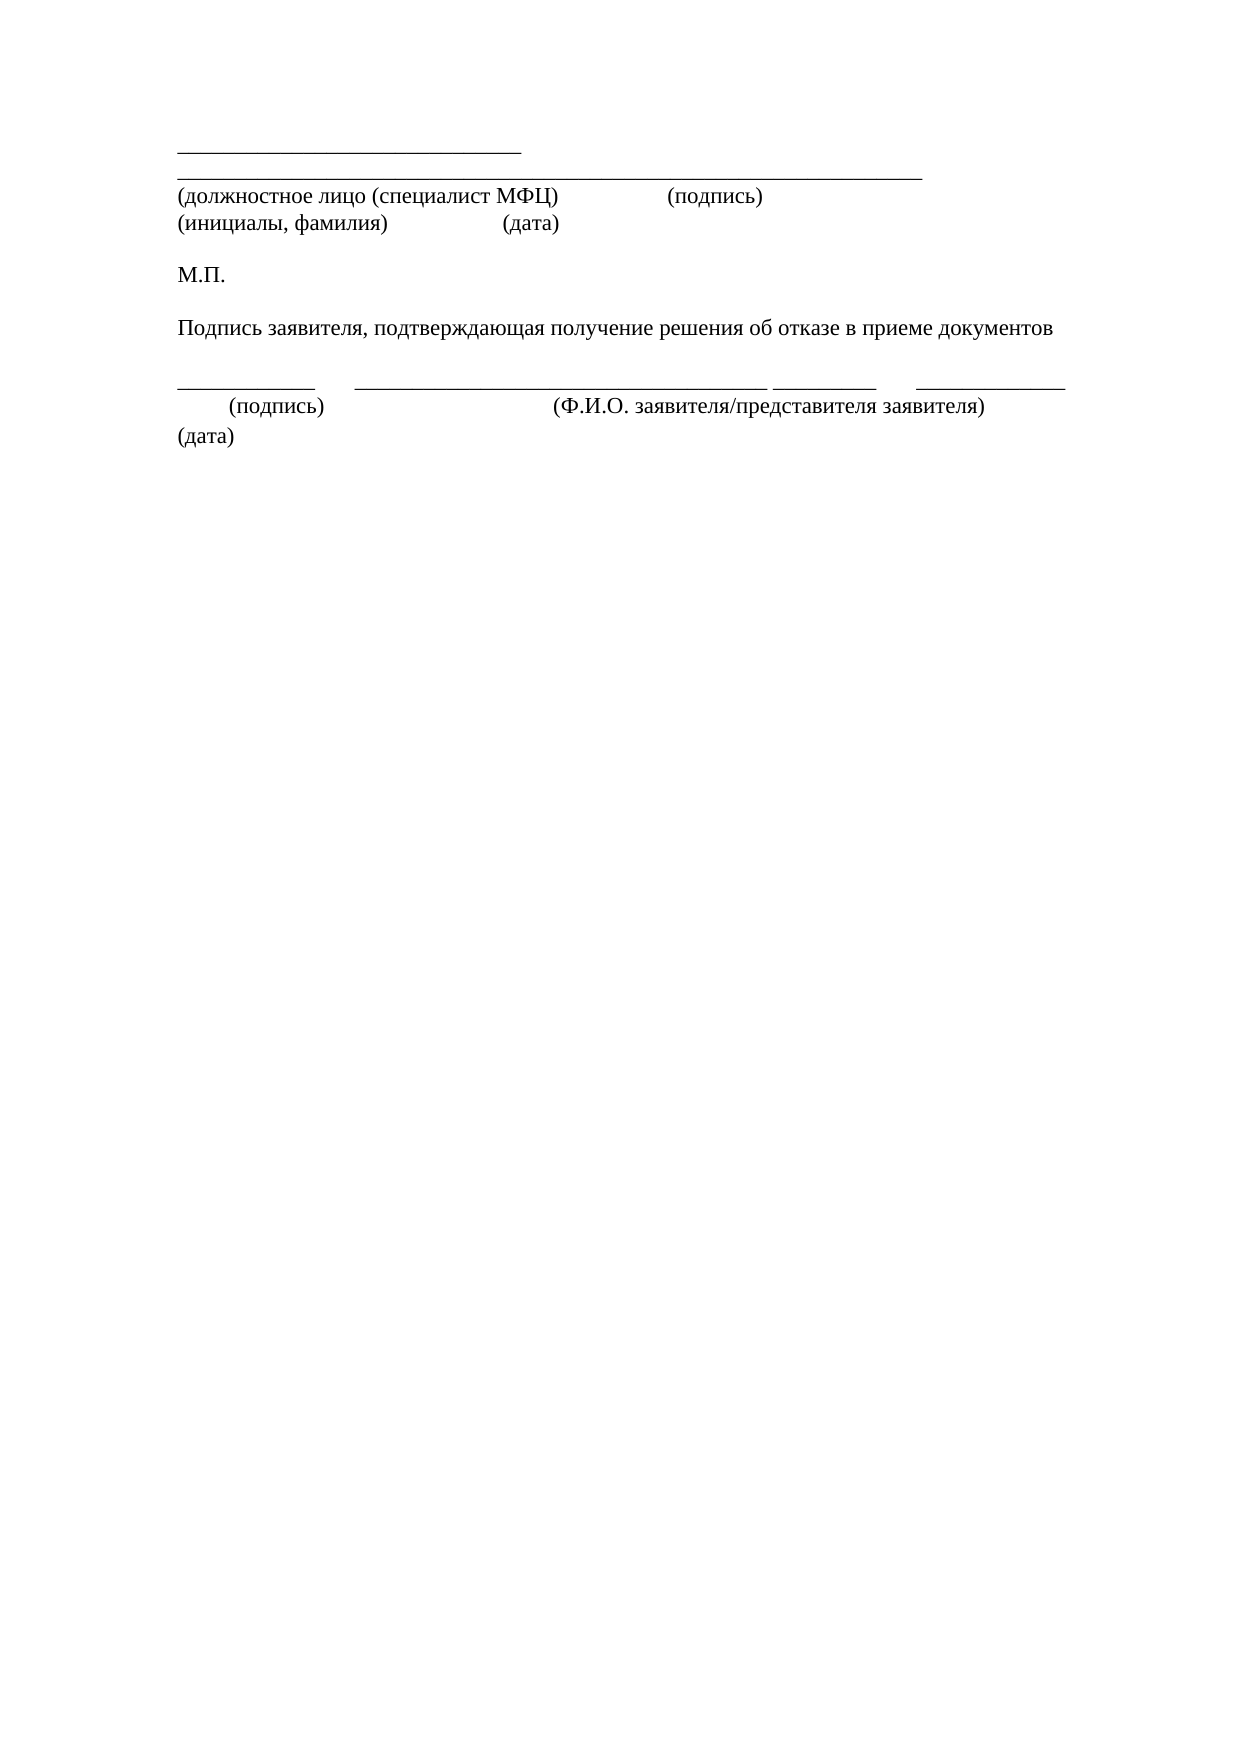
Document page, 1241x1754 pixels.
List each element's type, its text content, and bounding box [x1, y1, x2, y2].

text (должностное лицо (специалист МФЦ) (подпись) (инициалы, фамилия) (дата) [177, 182, 1152, 235]
text ____________ ____________________________________ _________ _____________ [177, 366, 1152, 392]
text (подпись) (Ф.И.О. заявителя/представителя заявителя) (дата) [177, 392, 1152, 448]
text ______________________________ _________________________________________________________________ [177, 130, 1152, 182]
text М.П. [177, 262, 1152, 288]
text Подпись заявителя, подтверждающая получение решения об отказе в приеме документов [177, 314, 1152, 341]
